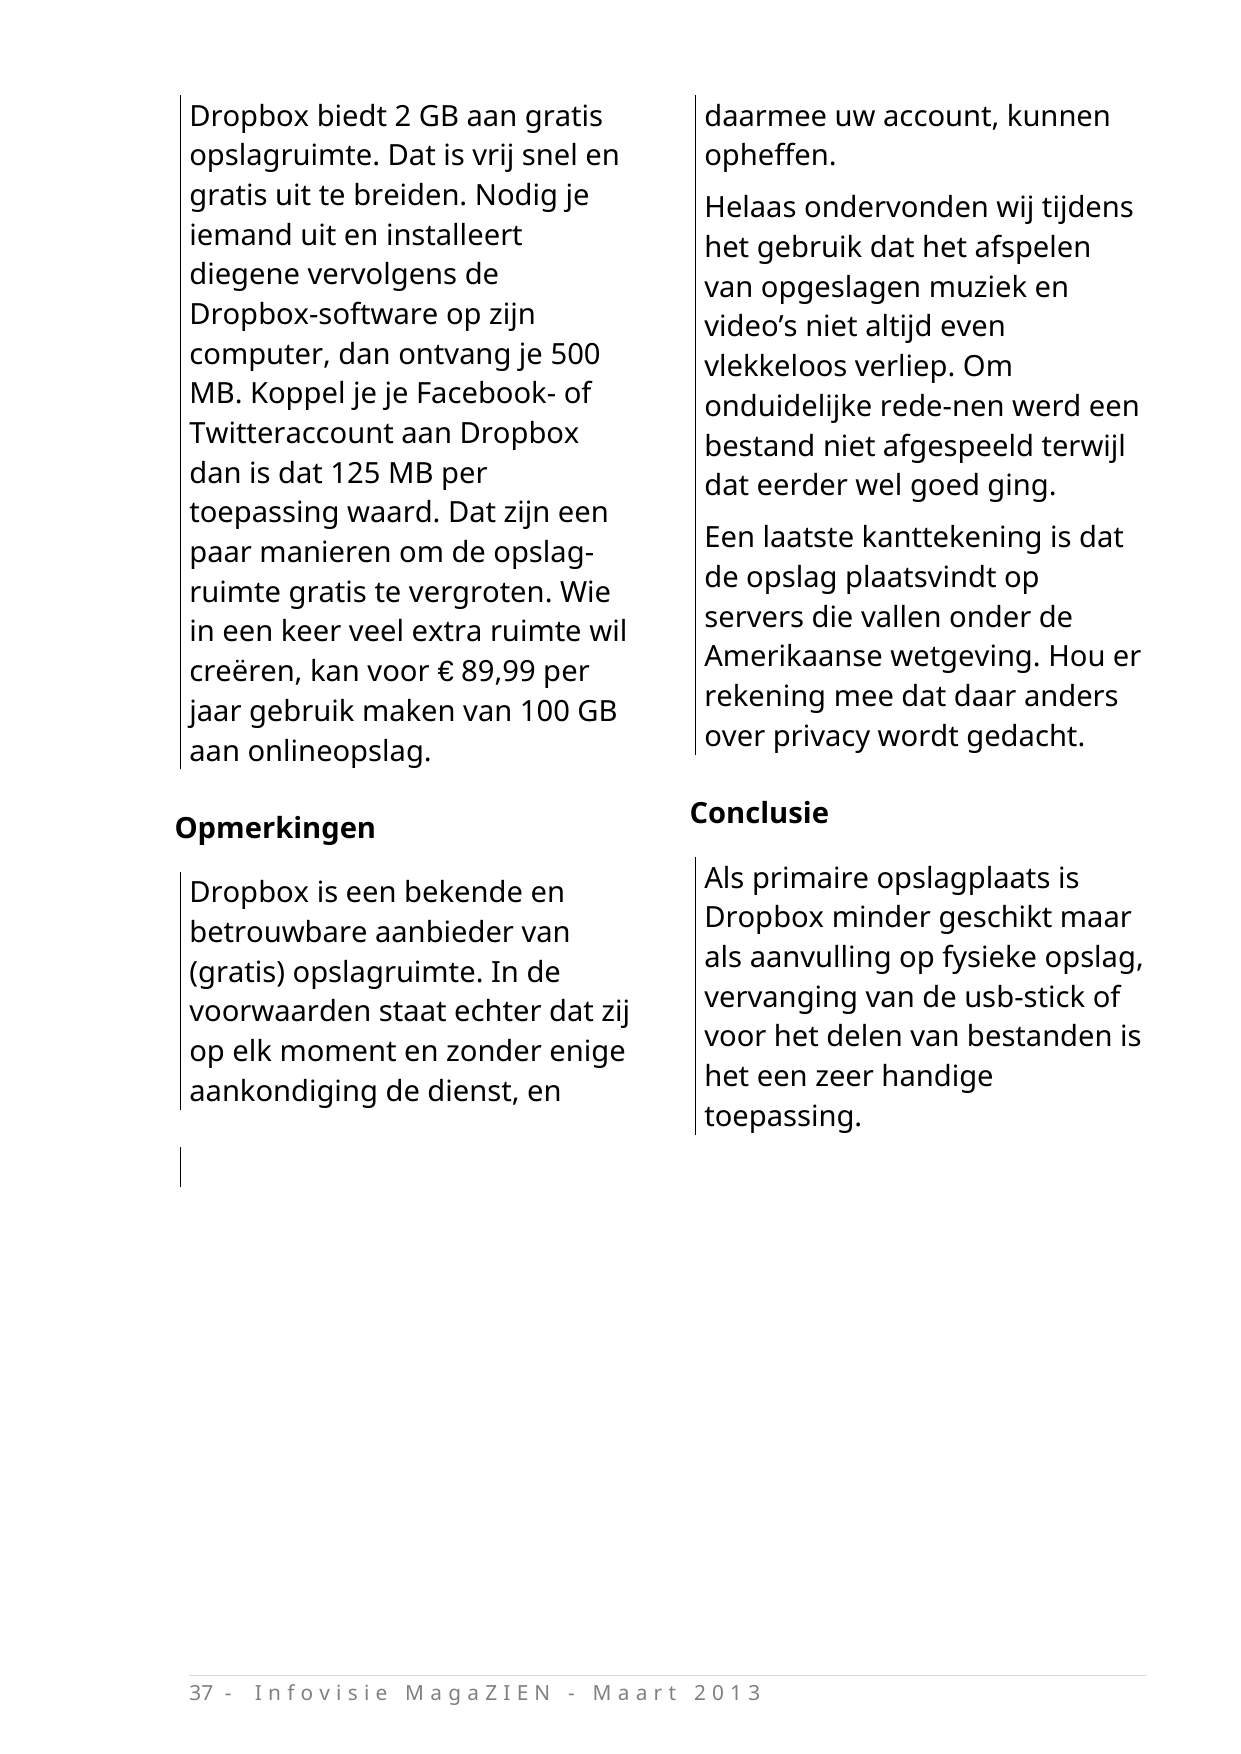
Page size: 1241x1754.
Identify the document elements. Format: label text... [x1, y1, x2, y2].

text Opmerkingen [174, 807, 630, 847]
text Conclusie [689, 792, 1146, 832]
text Als primaire opslagplaats is Dropbox minder geschikt maar als aanvulling op fysieke opslag, vervanging van de usb-stick of voor het delen van bestanden is het een zeer handige toepassing. [696, 857, 1146, 1135]
text Dropbox is een bekende en betrouwbare aanbieder van (gratis) opslagruimte. In de voorwaarden staat echter dat zij op elk moment en zonder enige aankondiging de dienst, en daarmee uw account, kunnen opheffen. [181, 872, 630, 1110]
text Een laatste kanttekening is dat de opslag plaatsvindt op servers die vallen onder de Amerikaanse wetgeving. Hou er rekening mee dat daar anders over privacy wordt gedacht. [696, 517, 1146, 755]
text Helaas ondervonden wij tijdens het gebruik dat het afspelen van opgeslagen muziek en video’s niet altijd even vlekkeloos verliep. Om onduidelijke rede-nen werd een bestand niet afgespeeld terwijl dat eerder wel goed ging. [696, 187, 1146, 504]
text Dropbox biedt 2 GB aan gratis opslagruimte. Dat is vrij snel en gratis uit te breiden. Nodig je iemand uit en installeert diegene vervolgens de Dropbox-software op zijn computer, dan ontvang je 500 MB. Koppel je je Facebook- of Twitteraccount aan Dropbox dan is dat 125 MB per toepassing waard. Dat zijn een paar manieren om de opslag-ruimte gratis te vergroten. Wie in een keer veel extra ruimte wil creëren, kan voor € 89,99 per jaar gebruik maken van 100 GB aan onlineopslag. [189, 95, 630, 769]
text Dropbox is een bekende en betrouwbare aanbieder van (gratis) opslagruimte. In de voorwaarden staat echter dat zij op elk moment en zonder enige aankondiging de dienst, en daarmee uw account, kunnen opheffen. [704, 95, 1146, 174]
